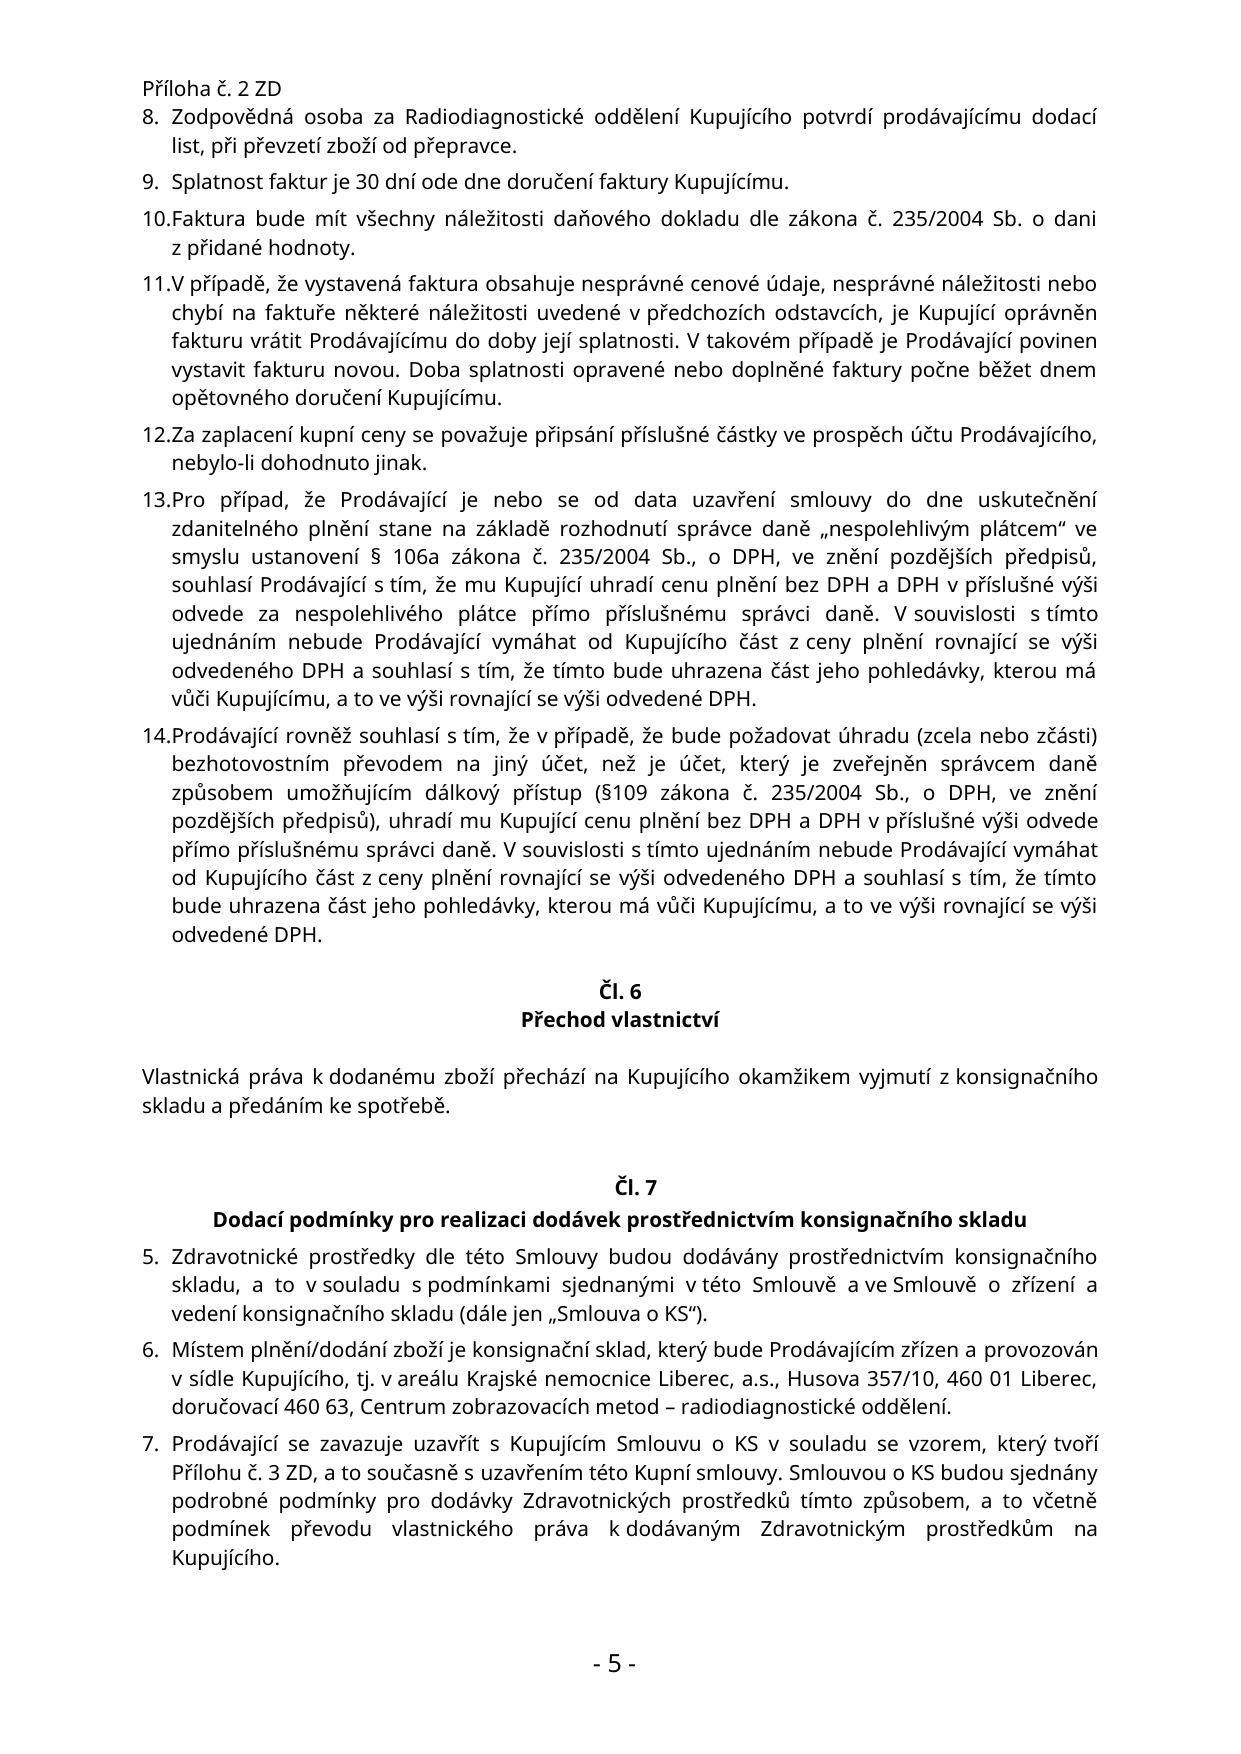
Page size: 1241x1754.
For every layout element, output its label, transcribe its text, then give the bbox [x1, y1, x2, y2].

list Čl. 7 [614, 1239, 1098, 1267]
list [142, 1496, 1098, 1581]
list Pro případ, že Prodávající je nebo se od data uzavření smlouvy do dne uskutečnění zdanitelného plnění stane na základě rozhodnutí správce daně „nespolehlivým plátcem“ ve smyslu ustanovení § 106a zákona č. 235/2004 Sb., o DPH, ve znění pozdějších předpisů, souhlasí Prodávající s tím, že mu Kupující uhradí cenu plnění bez DPH a DPH v příslušné výši odvede za nespolehlivého plátce přímo příslušnému správci daně. V souvislosti s tímto ujednáním nebude Prodávající vymáhat od Kupujícího část z ceny plnění rovnající se výši odvedeného DPH a souhlasí s tím, že tímto bude uhrazena část jeho pohledávky, kterou má vůči Kupujícímu, a to ve výši rovnající se výši odvedené DPH. [142, 551, 1098, 779]
text Čl. 6 [142, 1043, 1098, 1072]
list Prodávající rovněž souhlasí s tím, že v případě, že bude požadovat úhradu (zcela nebo zčásti) bezhotovostním převodem na jiný účet, než je účet, který je zveřejněn správcem daně způsobem umožňujícím dálkový přístup (§109 zákona č. 235/2004 Sb., o DPH, ve znění pozdějších předpisů), uhradí mu Kupující cenu plnění bez DPH a DPH v příslušné výši odvede přímo příslušnému správci daně. V souvislosti s tímto ujednáním nebude Prodávající vymáhat od Kupujícího část z ceny plnění rovnající se výši odvedeného DPH a souhlasí s tím, že tímto bude uhrazena část jeho pohledávky, kterou má vůči Kupujícímu, a to ve výši rovnající se výši odvedené DPH. [142, 787, 1098, 1015]
list Místem plnění/dodání zboží je konsignační sklad, který bude Prodávajícím zřízen a provozován v sídle Kupujícího, tj. v areálu Krajské nemocnice Liberec, a.s., Husova 357/10, 460 01 Liberec, doručovací 460 63, Centrum zobrazovacích metod – radiodiagnostické oddělení. [142, 1402, 1098, 1487]
text Dodací podmínky pro realizaci dodávek prostřednictvím konsignačního skladu [142, 1271, 1098, 1300]
text Přechod vlastnictví [142, 1072, 1098, 1100]
text Vlastnická práva k dodanému zboží přechází na Kupujícího okamžikem vyjmutí z konsignačního skladu a předáním ke spotřebě. [142, 1128, 1098, 1185]
list Faktura bude mít všechny náležitosti daňového dokladu dle zákona č. 235/2004 Sb. o dani z přidané hodnoty. [142, 271, 1098, 327]
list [142, 102, 1098, 160]
list Zodpovědná osoba za Radiodiagnostické oddělení Kupujícího potvrdí prodávajícímu dodací list, při převzetí zboží od přepravce. [142, 168, 1098, 225]
list Zdravotnické prostředky dle této Smlouvy budou dodávány prostřednictvím konsignačního skladu, a to v souladu s podmínkami sjednanými v této Smlouvě a ve Smlouvě o zřízení a vedení konsignačního skladu (dále jen „Smlouva o KS“). [142, 1308, 1098, 1393]
list V případě, že vystavená faktura obsahuje nesprávné cenové údaje, nesprávné náležitosti nebo chybí na faktuře některé náležitosti uvedené v předchozích odstavcích, je Kupující oprávněn fakturu vrátit Prodávajícímu do doby její splatnosti. V takovém případě je Prodávající povinen vystavit fakturu novou. Doba splatnosti opravené nebo doplněné faktury počne běžet dnem opětovného doručení Kupujícímu. [142, 336, 1098, 478]
list Splatnost faktur je 30 dní ode dne doručení faktury Kupujícímu. [142, 234, 1098, 262]
list Za zaplacení kupní ceny se považuje připsání příslušné částky ve prospěch účtu Prodávajícího, nebylo-li dohodnuto jinak. [142, 486, 1098, 543]
